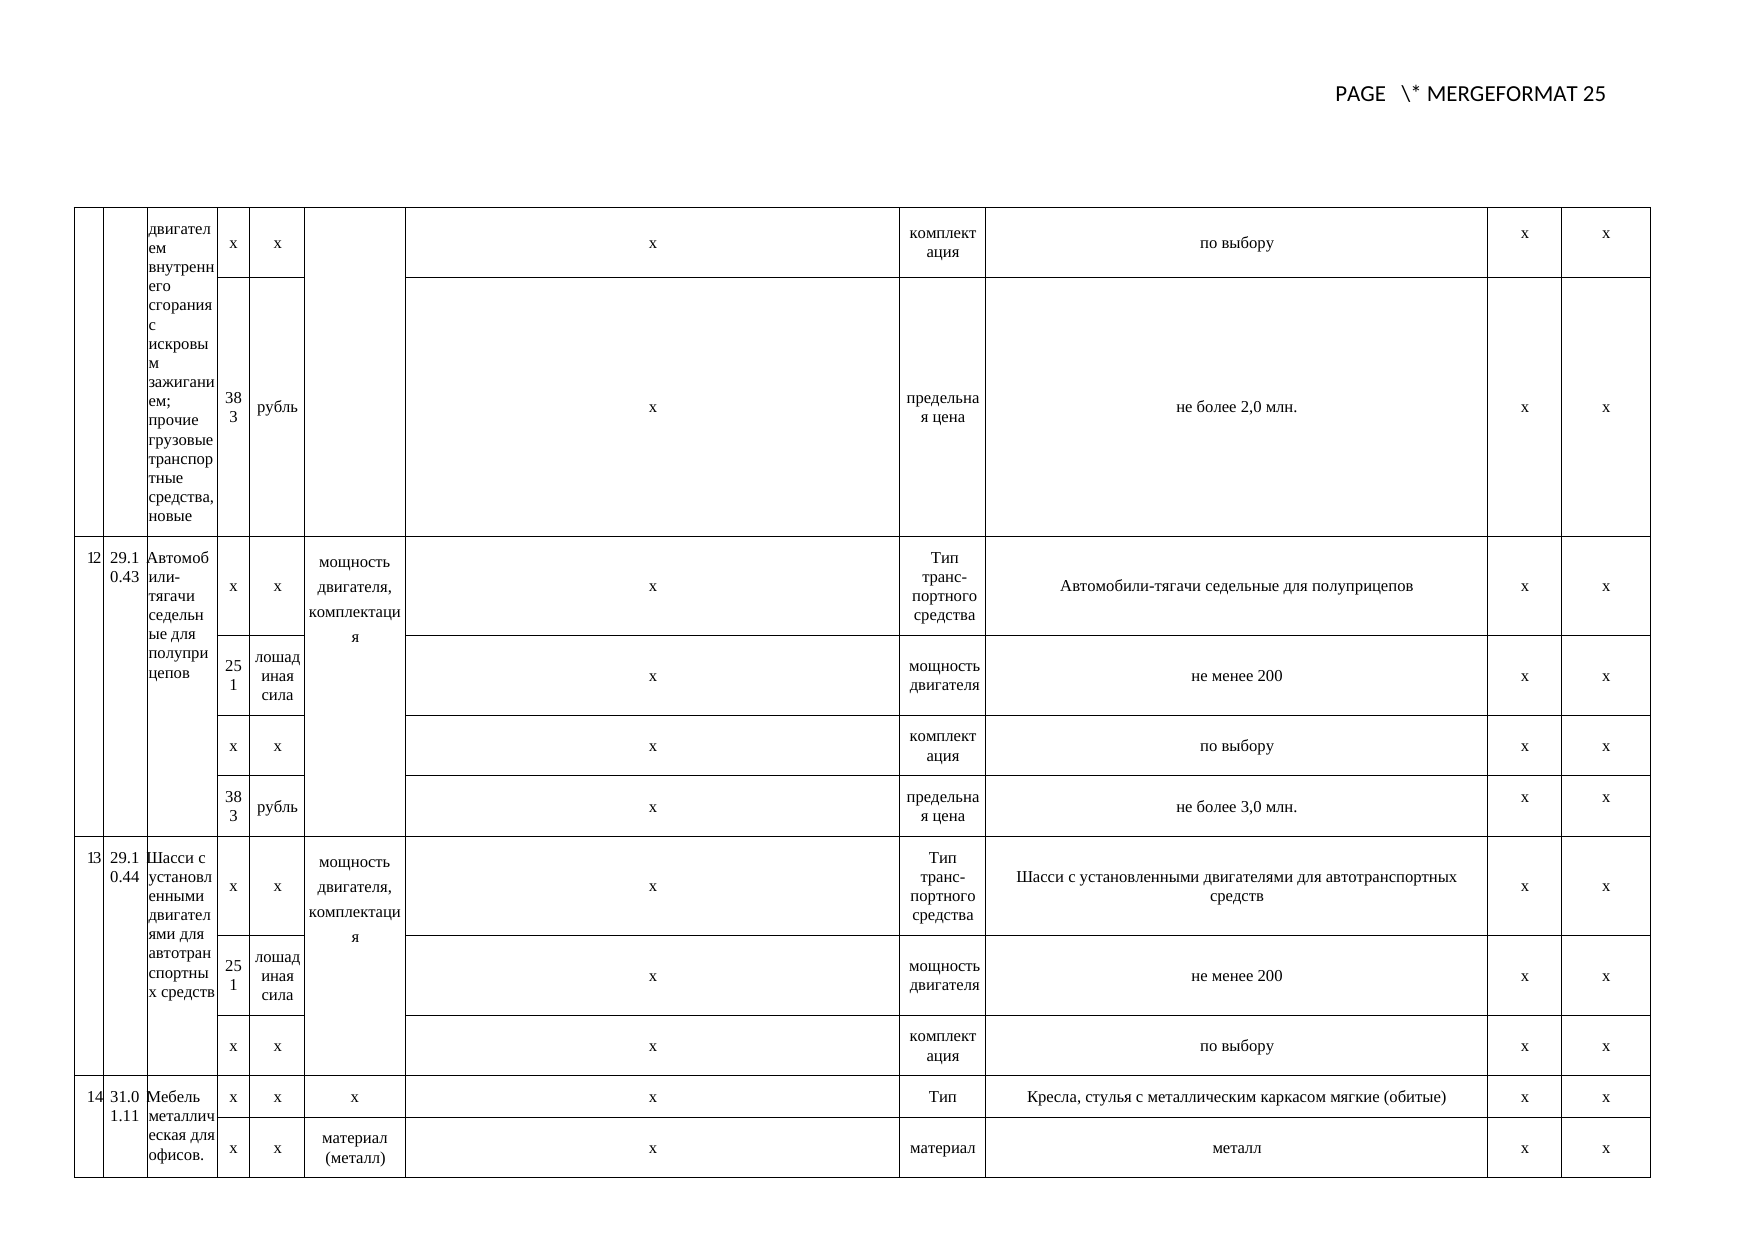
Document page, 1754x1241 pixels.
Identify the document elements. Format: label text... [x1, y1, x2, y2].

table_cell x [305, 1076, 405, 1117]
table_cell не менее 200 [986, 636, 1487, 714]
table_cell мощность двигателя, комплектация [305, 837, 405, 1075]
table_cell x [1562, 1076, 1650, 1117]
table_cell х [1562, 278, 1650, 536]
table_cell x [1488, 837, 1561, 935]
table_cell 14 [75, 1076, 103, 1177]
table_cell Тип транс-портного средства [900, 837, 985, 935]
table_cell x [1488, 716, 1561, 775]
table_cell x [406, 208, 899, 277]
table_cell по выбору [986, 1016, 1487, 1075]
table_cell Автомобили-тягачи седельные для полуприцепов [986, 537, 1487, 635]
table_cell мощность двигателя [900, 936, 985, 1014]
table_cell х [218, 716, 249, 775]
table_cell Шасси с установленными двигателями для автотранспортных средств [986, 837, 1487, 935]
table_cell комплектация [900, 208, 985, 277]
table_cell х [218, 1016, 249, 1075]
table_cell x [406, 1118, 899, 1177]
table_cell х [250, 208, 304, 277]
table_cell лошадиная сила [250, 636, 304, 714]
table_cell х [250, 1016, 304, 1075]
table_cell 251 [218, 936, 249, 1014]
table_cell не более 2,0 млн. [986, 278, 1487, 536]
table_cell x [1488, 537, 1561, 635]
table_cell материал (металл) [305, 1118, 405, 1177]
table_cell 29.10.43 [104, 537, 147, 836]
table_cell x [1562, 837, 1650, 935]
table_cell х [406, 716, 899, 775]
table_cell х [250, 537, 304, 635]
table_cell по выбору [986, 208, 1487, 277]
table_cell 383 [218, 278, 249, 536]
table_cell комплектация [900, 1016, 985, 1075]
table_cell x [1562, 636, 1650, 714]
table_cell Тип [900, 1076, 985, 1117]
table_cell не менее 200 [986, 936, 1487, 1014]
table_cell x [1488, 636, 1561, 714]
table_cell мощность двигателя, комплектация [305, 537, 405, 836]
table_cell x [250, 1076, 304, 1117]
table_cell x [406, 1016, 899, 1075]
table_cell Кресла, стулья с металлическим каркасом мягкие (обитые) [986, 1076, 1487, 1117]
table_cell x [1488, 1016, 1561, 1075]
table_cell х [406, 278, 899, 536]
table_cell x [1488, 1118, 1561, 1177]
table_cell x [1562, 1118, 1650, 1177]
table_cell x [218, 1076, 249, 1117]
table_cell х [218, 208, 249, 277]
table_cell рубль [250, 278, 304, 536]
table_cell рубль [250, 776, 304, 836]
table_cell 31.01.11 [104, 1076, 147, 1177]
table_cell x [250, 1118, 304, 1177]
table_cell предельная цена [900, 278, 985, 536]
table_cell по выбору [986, 716, 1487, 775]
table_cell x [406, 1076, 899, 1117]
table_cell x [1562, 208, 1650, 277]
table_cell Шасси с установленными двигателями для автотранспортных средств [148, 837, 217, 1075]
table_cell лошадиная сила [250, 936, 304, 1014]
table_cell не более 3,0 млн. [986, 776, 1487, 836]
table_cell х [218, 837, 249, 935]
table_cell 383 [218, 776, 249, 836]
table_cell х [406, 636, 899, 714]
table_cell х [406, 936, 899, 1014]
table_cell x [406, 776, 899, 836]
table_cell Тип транс-портного средства [900, 537, 985, 635]
table_cell комплектация [900, 716, 985, 775]
table_cell x [1488, 776, 1561, 836]
table_cell х [250, 837, 304, 935]
table_cell х [250, 716, 304, 775]
table_cell x [1562, 936, 1650, 1014]
table_cell металл [986, 1118, 1487, 1177]
table_cell 29.10.44 [104, 837, 147, 1075]
table_cell х [218, 537, 249, 635]
table_cell х [1488, 278, 1561, 536]
table_cell x [1488, 208, 1561, 277]
table_cell Автомобили-тягачи седельные для полуприцепов [148, 537, 217, 836]
table_cell предельная цена [900, 776, 985, 836]
table_cell x [1488, 936, 1561, 1014]
table_cell 12 [75, 537, 103, 836]
table_cell x [1562, 1016, 1650, 1075]
table_cell 251 [218, 636, 249, 714]
table_cell х [406, 537, 899, 635]
table_cell x [1488, 1076, 1561, 1117]
table_cell 13 [75, 837, 103, 1075]
table_cell мощность двигателя [900, 636, 985, 714]
table_cell x [1562, 776, 1650, 836]
table_cell x [1562, 716, 1650, 775]
table_cell х [406, 837, 899, 935]
table_cell x [218, 1118, 249, 1177]
table_cell x [1562, 537, 1650, 635]
table_cell материал [900, 1118, 985, 1177]
